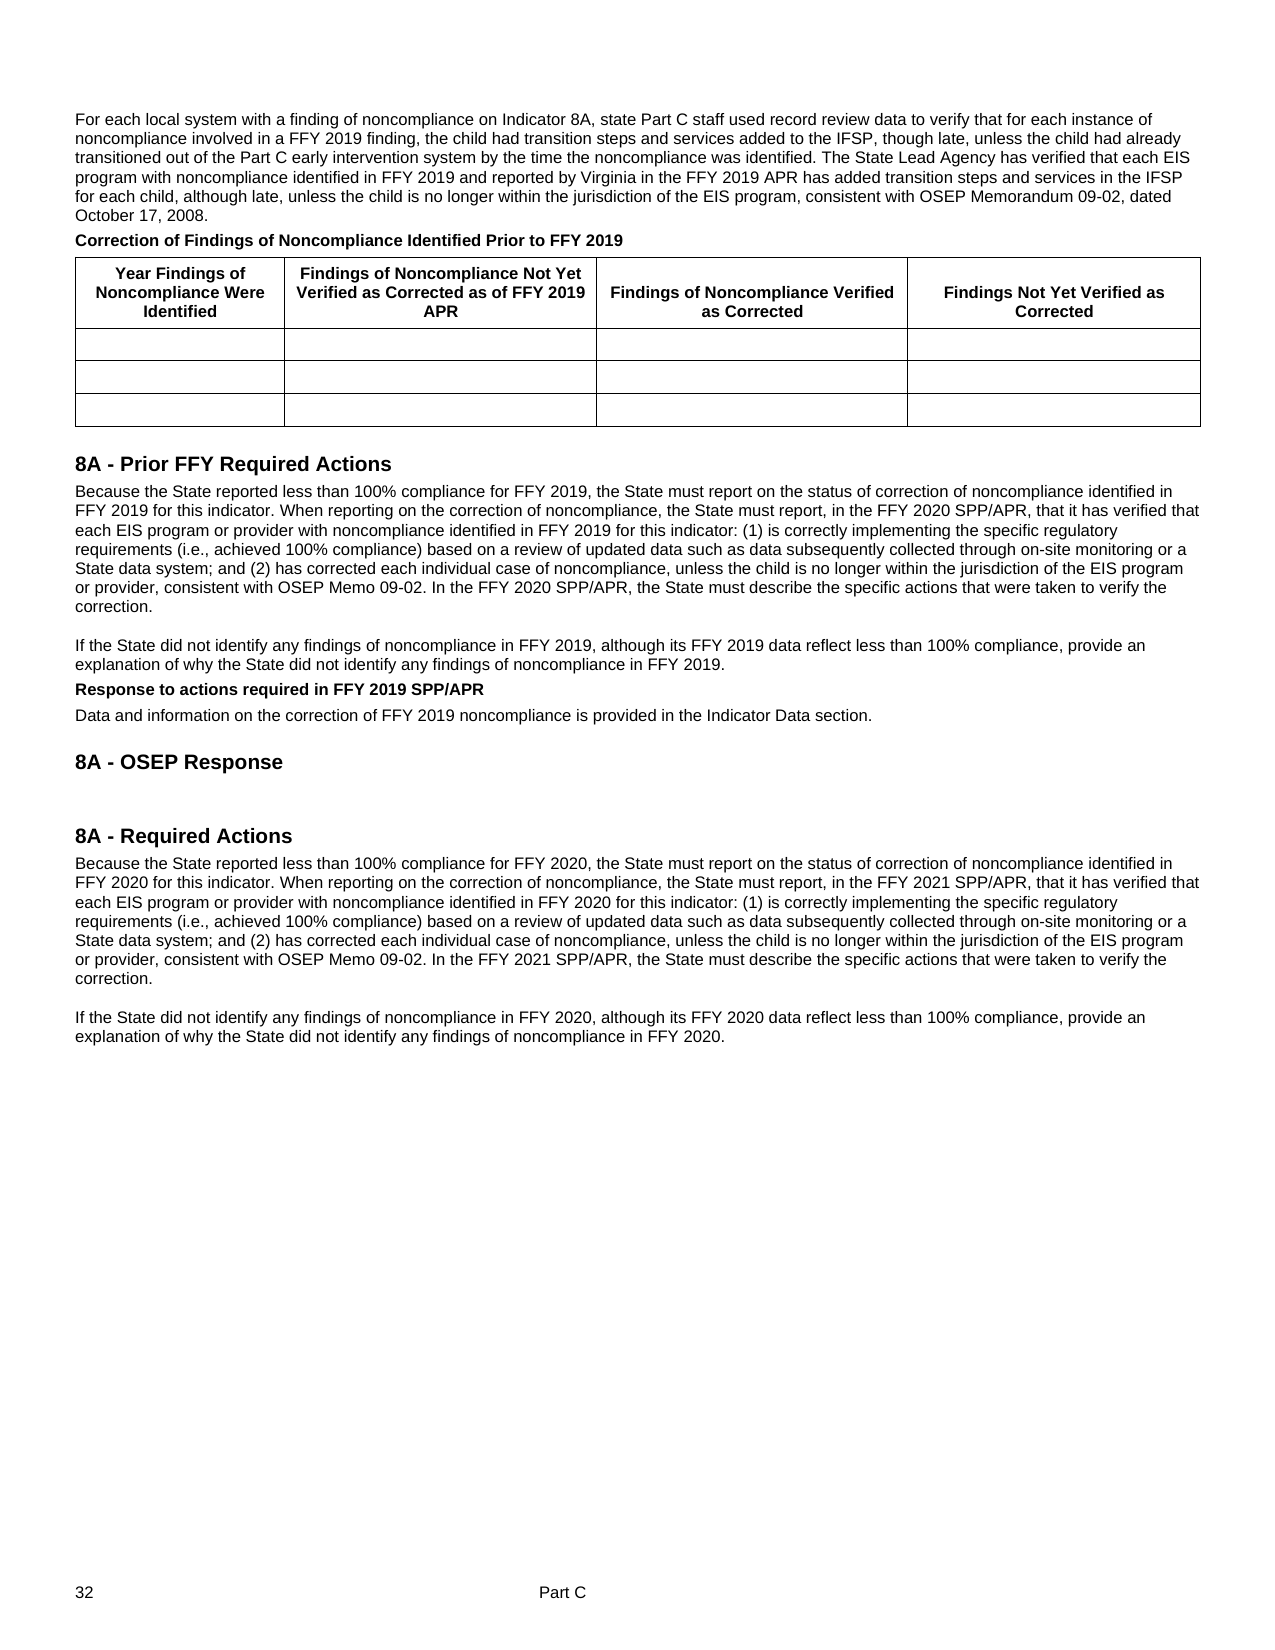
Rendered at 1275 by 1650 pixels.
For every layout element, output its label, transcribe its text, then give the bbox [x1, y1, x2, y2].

subtitle 8A - Required Actions [75, 824, 1200, 848]
text Response to actions required in FFY 2019 SPP/APR [75, 680, 1200, 699]
table_header Findings of Noncompliance Verified as Corrected [597, 258, 907, 328]
subtitle 8A - Prior FFY Required Actions [75, 452, 1200, 476]
subtitle 8A - OSEP Response [75, 749, 1200, 773]
table_cell [908, 394, 1200, 426]
text Because the State reported less than 100% compliance for FFY 2020, the State must report on the status of correction of noncompliance identified in FFY 2020 for this indicator. When reporting on the correction of noncompliance, the State must report, in the FFY 2021 SPP/APR, that it has verified that each EIS program or provider with noncompliance identified in FFY 2020 for this indicator: (1) is correctly implementing the specific regulatory requirements (i.e., achieved 100% compliance) based on a review of updated data such as data subsequently collected through on-site monitoring or a State data system; and (2) has corrected each individual case of noncompliance, unless the child is no longer within the jurisdiction of the EIS program or provider, consistent with OSEP Memo 09-02. In the FFY 2021 SPP/APR, the State must describe the specific actions that were taken to verify the correction. If the State did not identify any findings of noncompliance in FFY 2020, although its FFY 2020 data reflect less than 100% compliance, provide an explanation of why the State did not identify any findings of noncompliance in FFY 2020. [75, 854, 1200, 1046]
table_cell [76, 361, 284, 393]
table_cell [908, 361, 1200, 393]
table_cell [597, 361, 907, 393]
table_cell [285, 361, 596, 393]
table_cell [597, 329, 907, 360]
table_header Findings Not Yet Verified as Corrected [908, 258, 1200, 328]
table_header Findings of Noncompliance Not Yet Verified as Corrected as of FFY 2019 APR [285, 258, 596, 328]
table_cell [908, 329, 1200, 360]
text For each local system with a finding of noncompliance on Indicator 8A, state Part C staff used record review data to verify that for each instance of noncompliance involved in a FFY 2019 finding, the child had transition steps and services added to the IFSP, though late, unless the child had already transitioned out of the Part C early intervention system by the time the noncompliance was identified. The State Lead Agency has verified that each EIS program with noncompliance identified in FFY 2019 and reported by Virginia in the FFY 2019 APR has added transition steps and services in the IFSP for each child, although late, unless the child is no longer within the jurisdiction of the EIS program, consistent with OSEP Memorandum 09-02, dated October 17, 2008. [75, 110, 1200, 225]
text Correction of Findings of Noncompliance Identified Prior to FFY 2019 [75, 231, 1200, 250]
table_cell [285, 329, 596, 360]
text Data and information on the correction of FFY 2019 noncompliance is provided in the Indicator Data section. [75, 705, 1200, 724]
text Because the State reported less than 100% compliance for FFY 2019, the State must report on the status of correction of noncompliance identified in FFY 2019 for this indicator. When reporting on the correction of noncompliance, the State must report, in the FFY 2020 SPP/APR, that it has verified that each EIS program or provider with noncompliance identified in FFY 2019 for this indicator: (1) is correctly implementing the specific regulatory requirements (i.e., achieved 100% compliance) based on a review of updated data such as data subsequently collected through on-site monitoring or a State data system; and (2) has corrected each individual case of noncompliance, unless the child is no longer within the jurisdiction of the EIS program or provider, consistent with OSEP Memo 09-02. In the FFY 2020 SPP/APR, the State must describe the specific actions that were taken to verify the correction. If the State did not identify any findings of noncompliance in FFY 2019, although its FFY 2019 data reflect less than 100% compliance, provide an explanation of why the State did not identify any findings of noncompliance in FFY 2019. [75, 482, 1200, 674]
table_header Year Findings of Noncompliance Were Identified [76, 258, 284, 328]
table_cell [597, 394, 907, 426]
table_cell [76, 394, 284, 426]
table_cell [76, 329, 284, 360]
table_cell [285, 394, 596, 426]
